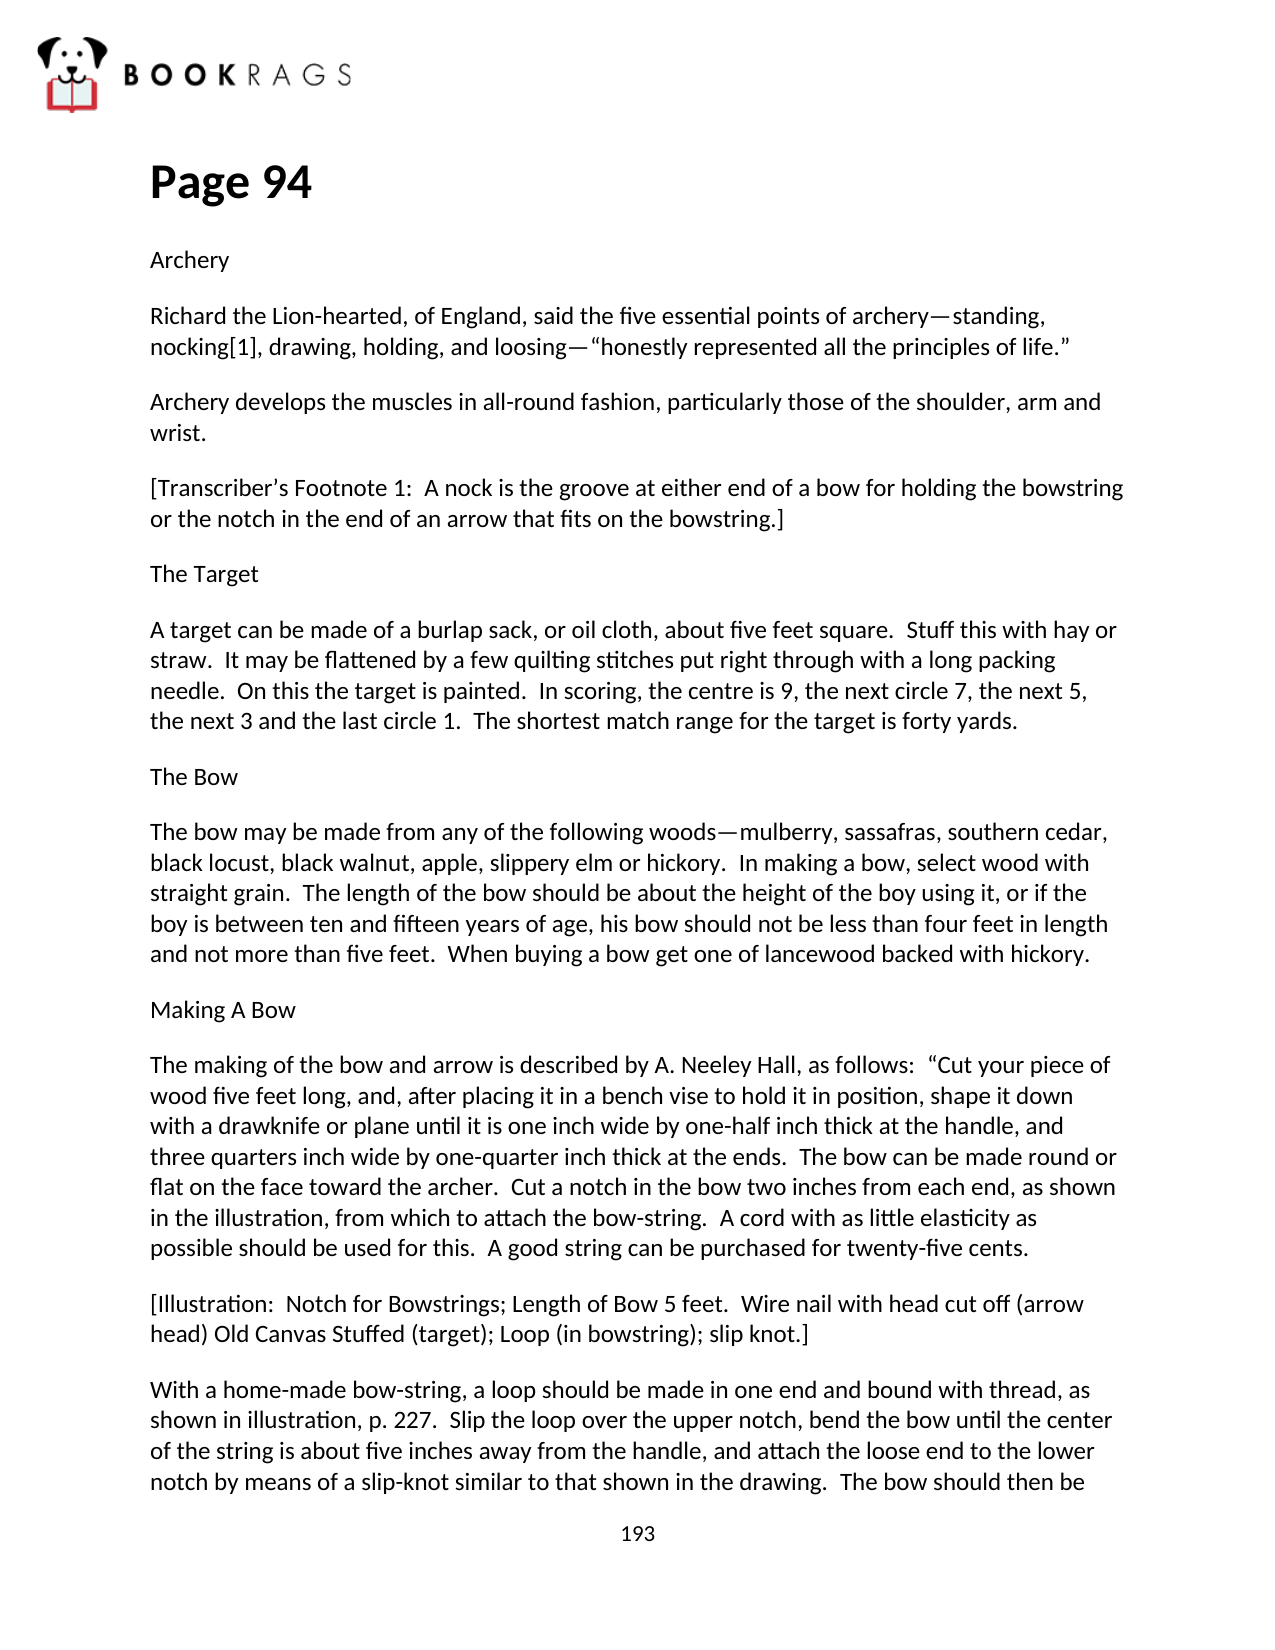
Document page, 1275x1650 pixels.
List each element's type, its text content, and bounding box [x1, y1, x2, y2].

text Archery develops the muscles in all-round fashion, particularly those of the shoulder, arm and wrist. [150, 386, 1125, 447]
text Page 94 [150, 150, 1125, 211]
text The bow may be made from any of the following woods—­mulberry, sassafras, southern cedar, black locust, black walnut, apple, slippery elm or hickory. In making a bow, select wood with straight grain. The length of the bow should be about the height of the boy using it, or if the boy is between ten and fifteen years of age, his bow should not be less than four feet in length and not more than five feet. When buying a bow get one of lancewood backed with hickory. [150, 816, 1125, 969]
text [150, 1374, 1125, 1496]
text A target can be made of a burlap sack, or oil cloth, about five feet square. Stuff this with hay or straw. It may be flattened by a few quilting stitches put right through with a long packing needle. On this the target is painted. In scoring, the centre is 9, the next circle 7, the next 5, the next 3 and the last circle 1. The shortest match range for the target is forty yards. [150, 614, 1125, 736]
picture [37, 37, 351, 113]
text Richard the Lion-hearted, of England, said the five essential points of archery—­standing, nocking[1], drawing, holding, and loosing—­“honestly represented all the principles of life.” [150, 300, 1125, 361]
text Making A Bow [150, 994, 1125, 1024]
text The Target [150, 558, 1125, 589]
text [Illustration: Notch for Bowstrings; Length of Bow 5 feet. Wire nail with head cut off (arrow head) Old Canvas Stuffed (target); Loop (in bowstring); slip knot.] [150, 1288, 1125, 1349]
text Archery [150, 244, 1125, 275]
text The making of the bow and arrow is described by A. Neeley Hall, as follows: “Cut your piece of wood five feet long, and, after placing it in a bench vise to hold it in position, shape it down with a drawknife or plane until it is one inch wide by one-half inch thick at the handle, and three quarters inch wide by one-quarter inch thick at the ends. The bow can be made round or flat on the face toward the archer. Cut a notch in the bow two inches from each end, as shown in the illustration, from which to attach the bow-string. A cord with as little elasticity as possible should be used for this. A good string can be purchased for twenty-five cents. [150, 1049, 1125, 1263]
text [Transcriber’s Footnote 1: A nock is the groove at either end of a bow for holding the bowstring or the notch in the end of an arrow that fits on the bowstring.] [150, 472, 1125, 533]
text The Bow [150, 761, 1125, 791]
